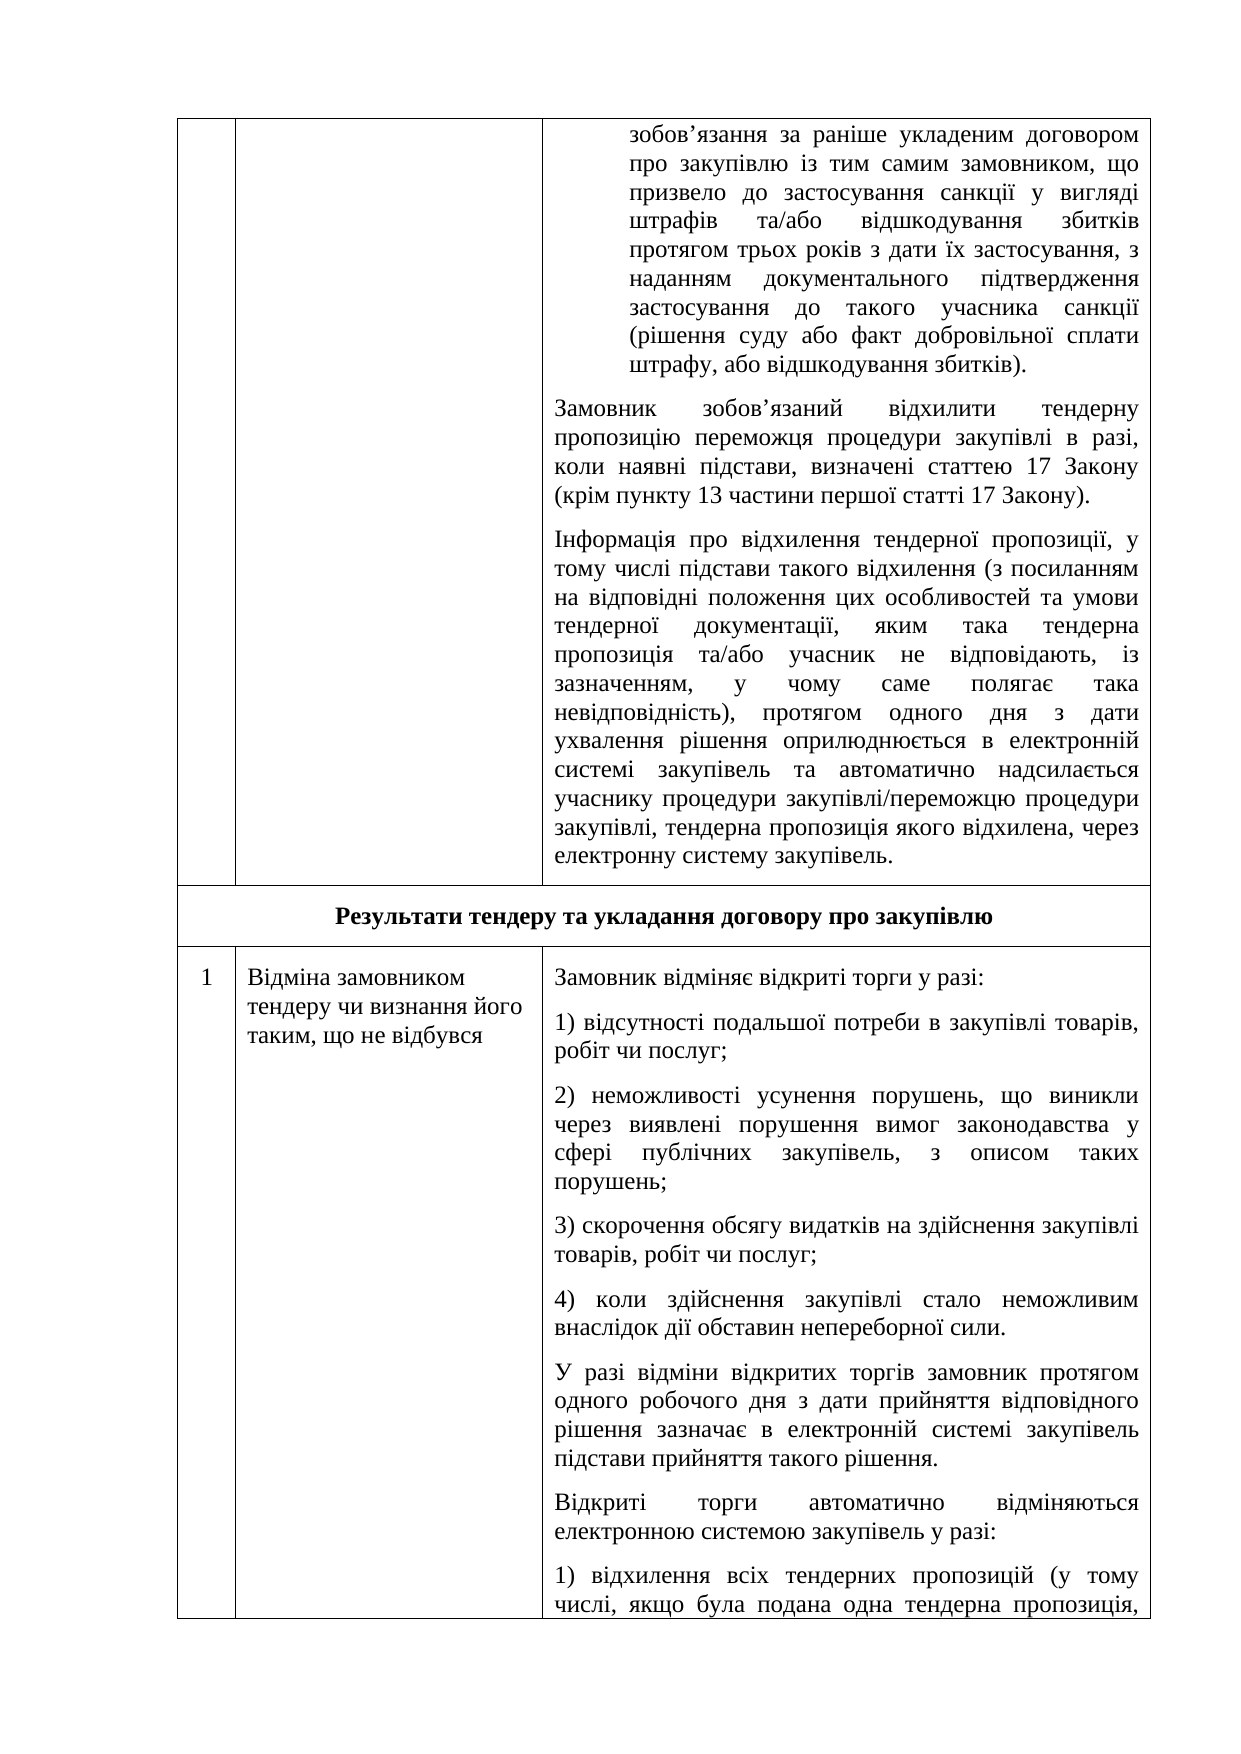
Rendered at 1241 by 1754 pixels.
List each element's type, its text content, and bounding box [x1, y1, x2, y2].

table_cell Результати тендеру та укладання договору про закупівлю [178, 886, 1150, 946]
table_cell 3 [178, 119, 235, 885]
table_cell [543, 947, 1150, 1618]
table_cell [236, 947, 542, 1618]
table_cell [236, 119, 542, 885]
table_cell 1 [178, 947, 235, 1618]
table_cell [543, 119, 1150, 885]
